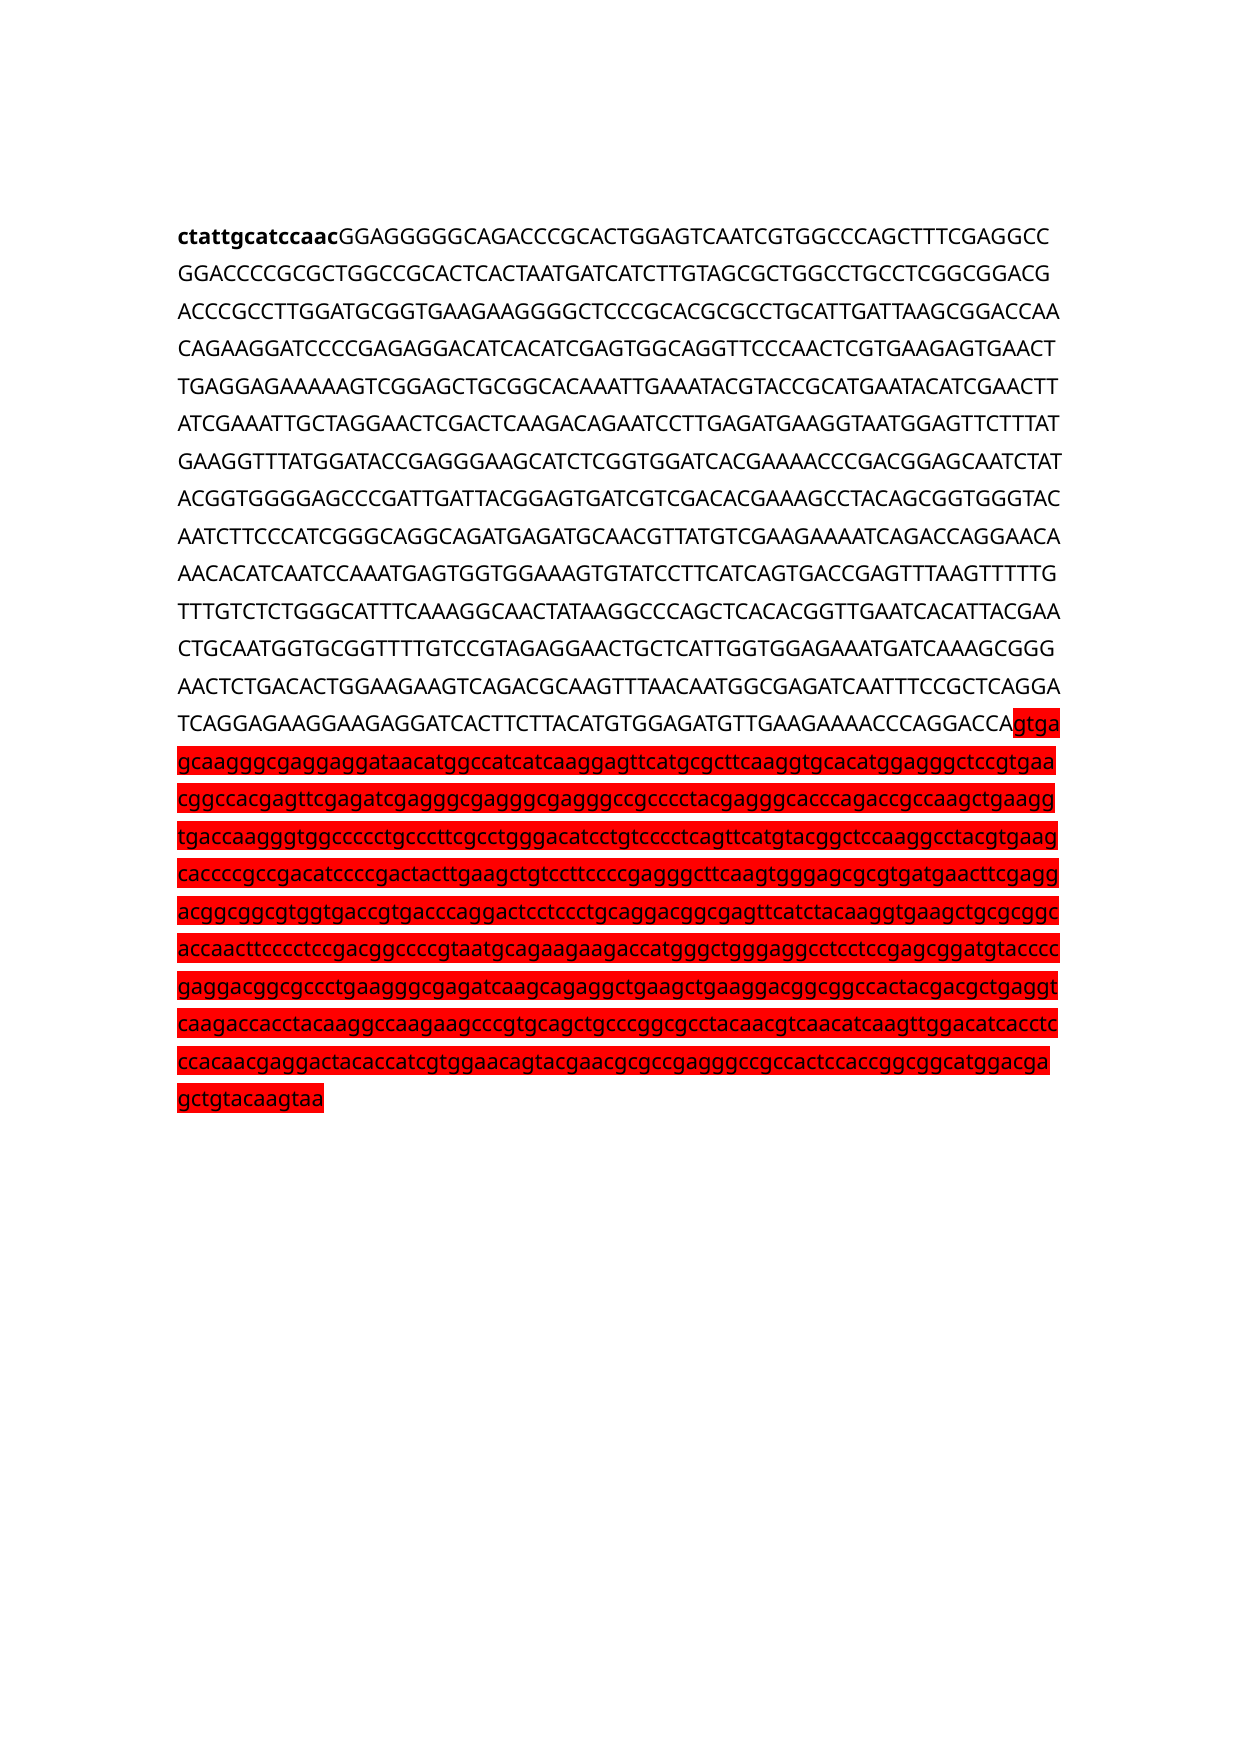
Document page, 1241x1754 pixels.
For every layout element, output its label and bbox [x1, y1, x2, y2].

text [177, 217, 1063, 1117]
